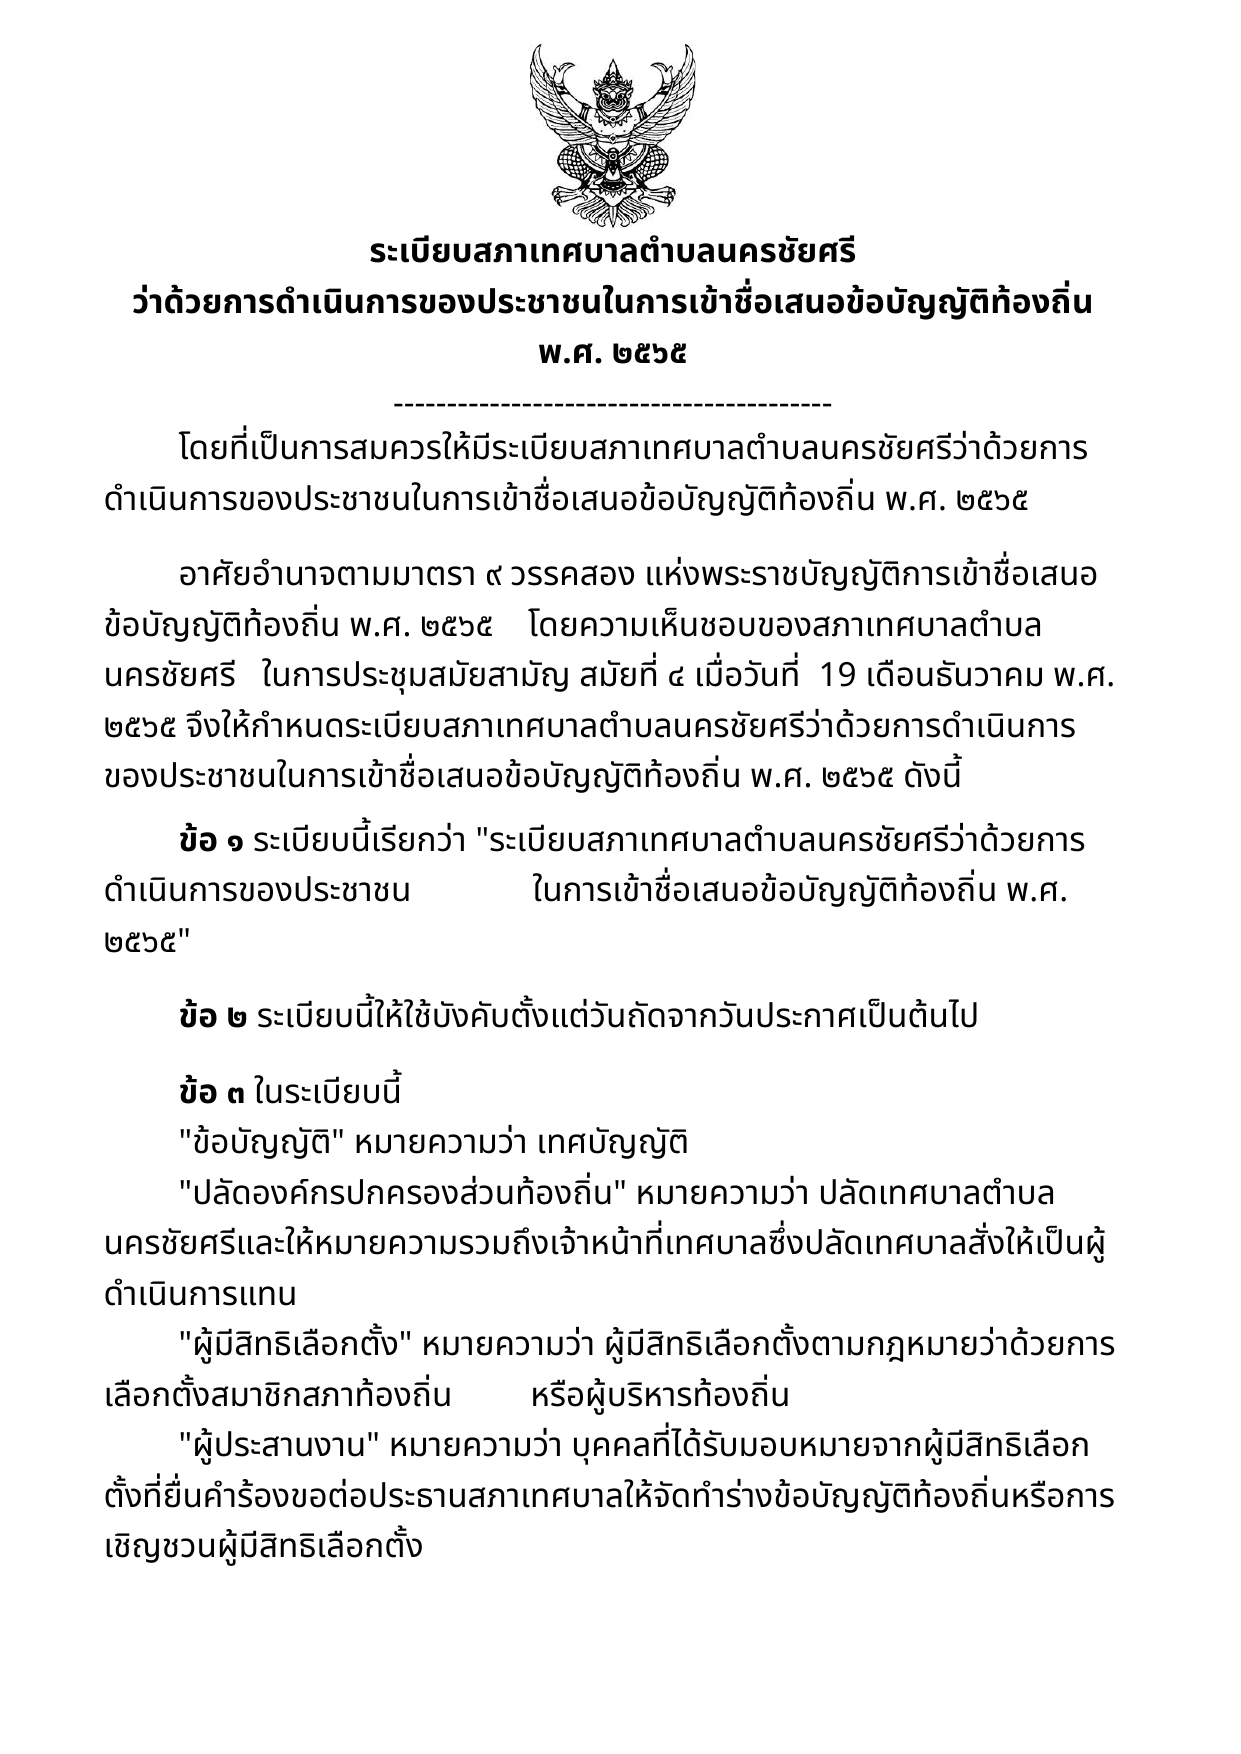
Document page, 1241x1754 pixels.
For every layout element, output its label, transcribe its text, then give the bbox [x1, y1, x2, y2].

text "ผู้ประสานงาน" หมายความว่า บุคคลที่ได้รับมอบหมายจากผู้มีสิทธิเลือกตั้งที่ยื่นคำร้องขอต่อประธานสภาเทศบาลให้จัดทำร่างข้อบัญญัติท้องถิ่นหรือการเชิญชวนผู้มีสิทธิเลือกตั้ง [103, 1421, 1122, 1573]
text ระเบียบสภาเทศบาลตำบลนครชัยศรี [103, 227, 1122, 278]
text อาศัยอำนาจตามมาตรา ๙ วรรคสอง แห่งพระราชบัญญัติการเข้าชื่อเสนอข้อบัญญัติท้องถิ่น พ.ศ. ๒๕๖๕ โดยความเห็นชอบของสภาเทศบาลตำบลนครชัยศรี ในการประชุมสมัยสามัญ สมัยที่ ๔ เมื่อวันที่ 19 เดือนธันวาคม พ.ศ. ๒๕๖๕ จึงให้กำหนดระเบียบสภาเทศบาลตำบลนครชัยศรีว่าด้วยการดำเนินการของประชาชนในการเข้าชื่อเสนอข้อบัญญัติท้องถิ่น พ.ศ. ๒๕๖๕ ดังนี้ [103, 550, 1122, 803]
text ข้อ ๓ ในระเบียบนี้ [103, 1068, 1122, 1118]
text ว่าด้วยการดำเนินการของประชาชนในการเข้าชื่อเสนอข้อบัญญัติท้องถิ่น พ.ศ. ๒๕๖๕ [103, 278, 1122, 379]
text ข้อ ๒ ระเบียบนี้ให้ใช้บังคับตั้งแต่วันถัดจากวันประกาศเป็นต้นไป [103, 992, 1122, 1043]
text โดยที่เป็นการสมควรให้มีระเบียบสภาเทศบาลตำบลนครชัยศรีว่าด้วยการดำเนินการของประชาชนในการเข้าชื่อเสนอข้อบัญญัติท้องถิ่น พ.ศ. ๒๕๖๕ [103, 424, 1122, 525]
text ----------------------------------------- [103, 379, 1122, 424]
text "ผู้มีสิทธิเลือกตั้ง" หมายความว่า ผู้มีสิทธิเลือกตั้งตามกฎหมายว่าด้วยการเลือกตั้งสมาชิกสภาท้องถิ่น หรือผู้บริหารท้องถิ่น [103, 1320, 1122, 1421]
text ข้อ ๑ ระเบียบนี้เรียกว่า "ระเบียบสภาเทศบาลตำบลนครชัยศรีว่าด้วยการดำเนินการของประชาชน ในการเข้าชื่อเสนอข้อบัญญัติท้องถิ่น พ.ศ. ๒๕๖๕" [103, 815, 1122, 967]
text "ปลัดองค์กรปกครองส่วนท้องถิ่น" หมายความว่า ปลัดเทศบาลตำบลนครชัยศรีและให้หมายความรวมถึงเจ้าหน้าที่เทศบาลซึ่งปลัดเทศบาลสั่งให้เป็นผู้ดำเนินการแทน [103, 1169, 1122, 1320]
text "ข้อบัญญัติ" หมายความว่า เทศบัญญัติ [103, 1118, 1122, 1169]
picture [530, 44, 696, 228]
